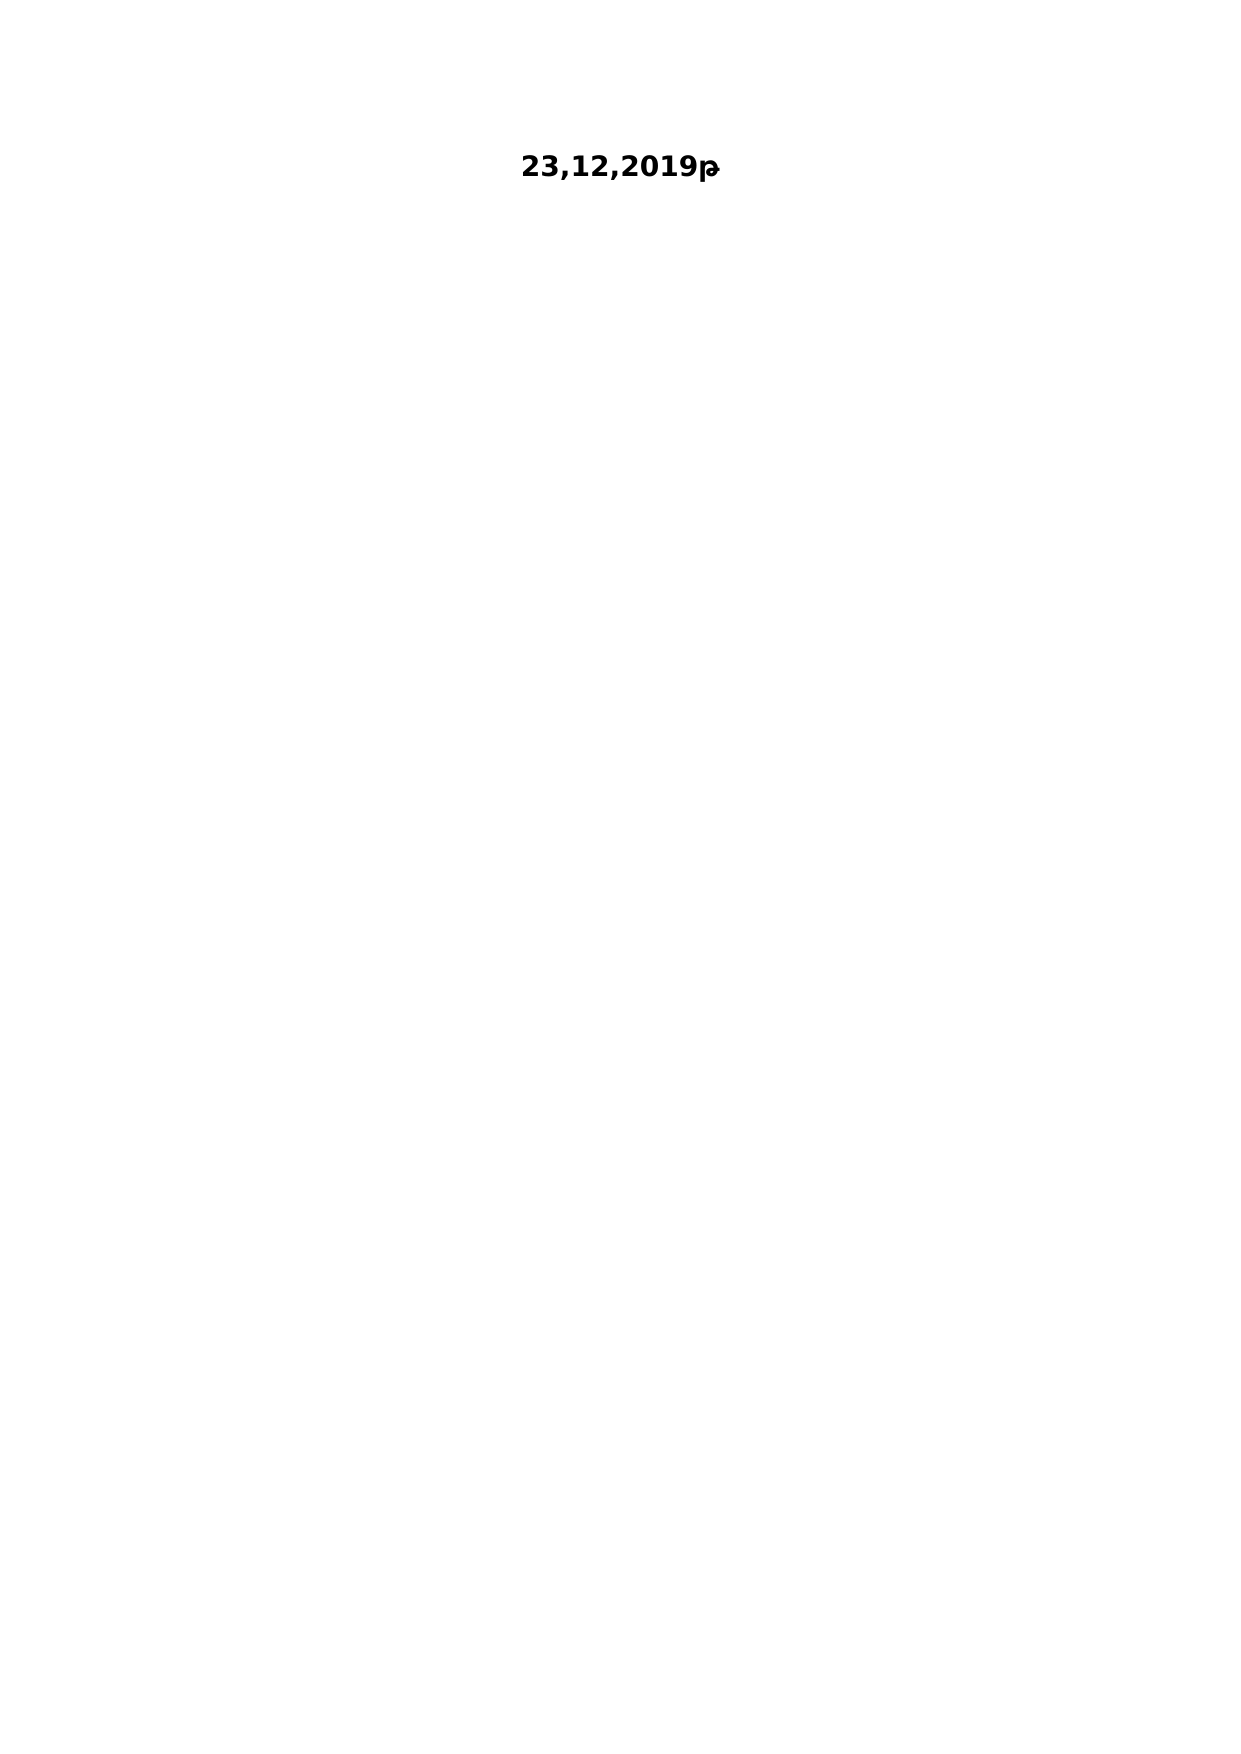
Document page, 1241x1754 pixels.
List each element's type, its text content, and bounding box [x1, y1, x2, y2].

text 23,12,2019թ [150, 150, 1090, 183]
